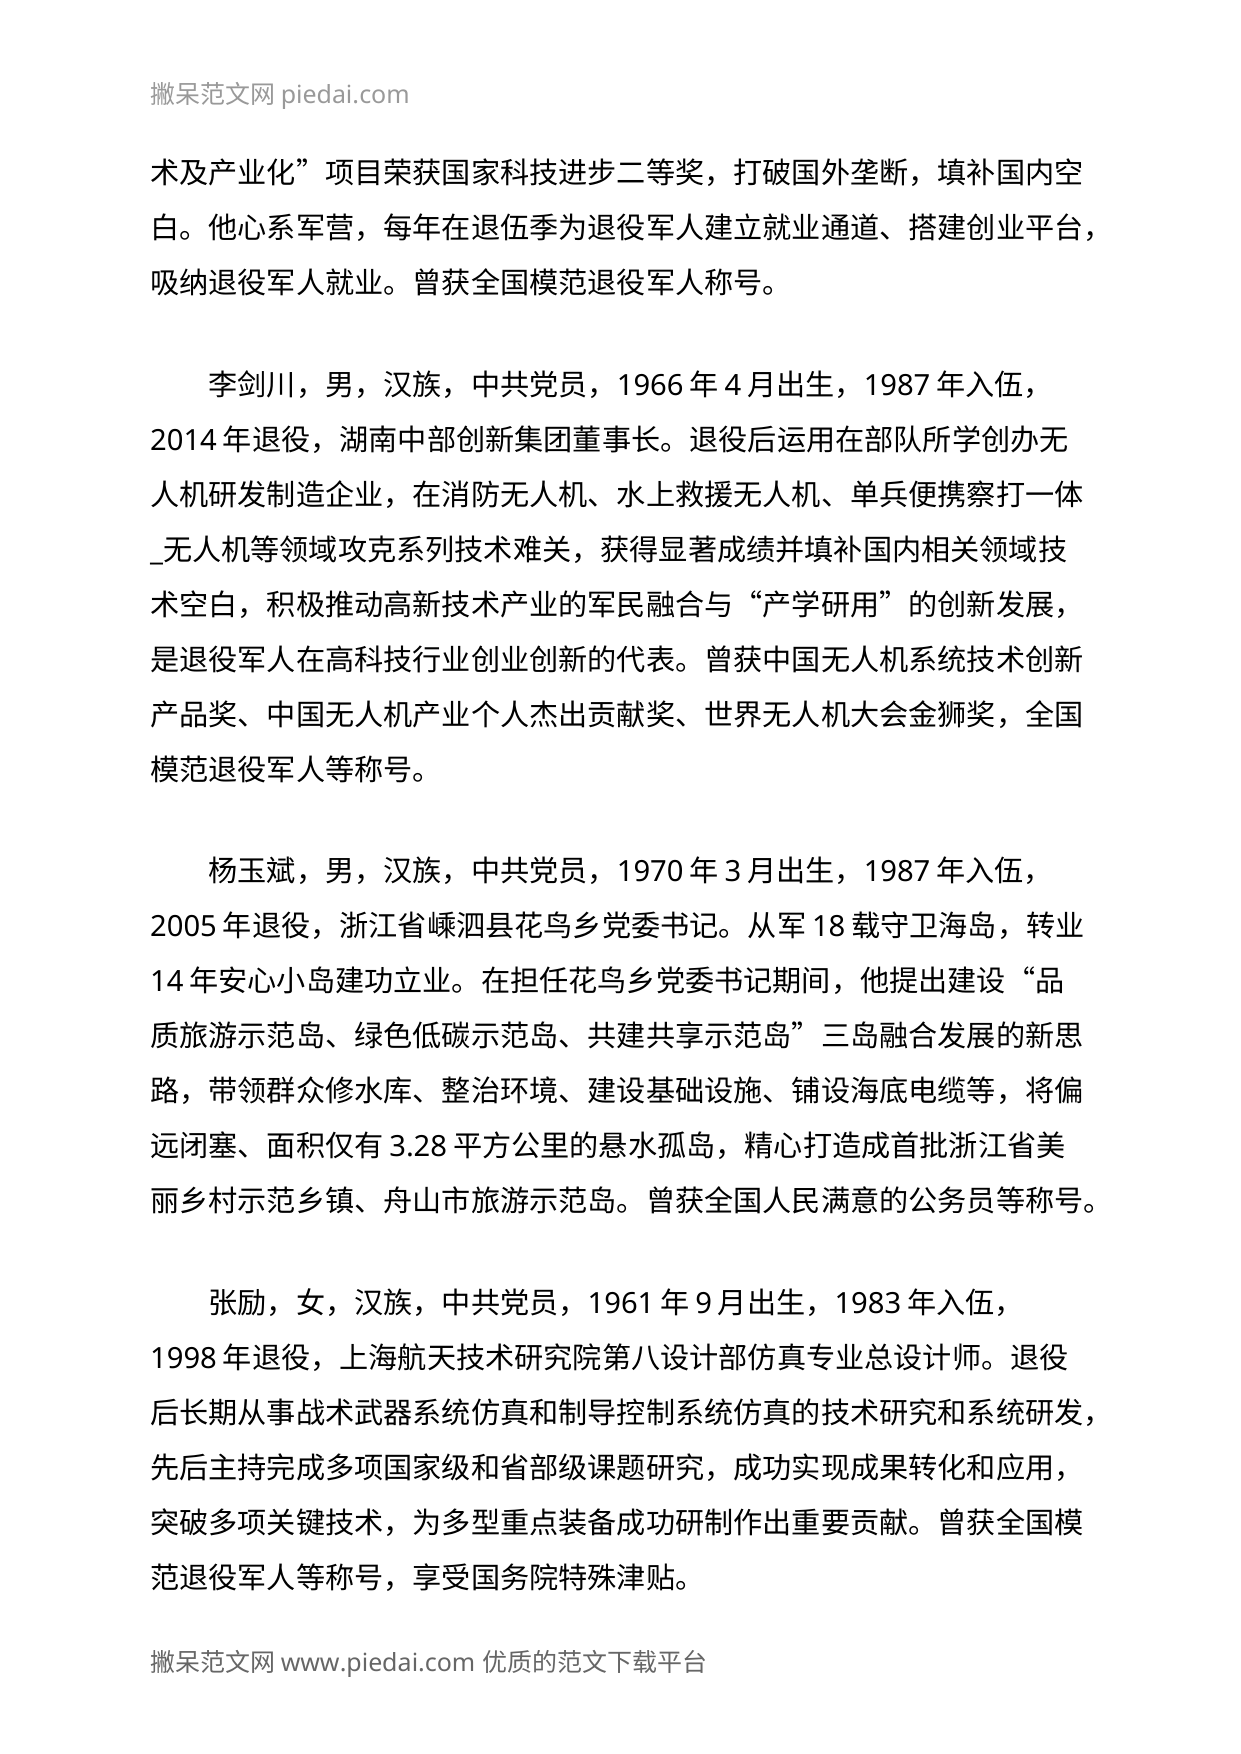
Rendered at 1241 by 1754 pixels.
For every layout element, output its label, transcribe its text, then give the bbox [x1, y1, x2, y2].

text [150, 150, 1090, 302]
text 李剑川，男，汉族，中共党员，1966年4月出生，1987年入伍，2014年退役，湖南中部创新集团董事长。退役后运用在部队所学创办无人机研发制造企业，在消防无人机、水上救援无人机、单兵便携察打一体_无人机等领域攻克系列技术难关，获得显著成绩并填补国内相关领域技术空白，积极推动高新技术产业的军民融合与“产学研用”的创新发展，是退役军人在高科技行业创业创新的代表。曾获中国无人机系统技术创新产品奖、中国无人机产业个人杰出贡献奖、世界无人机大会金狮奖，全国模范退役军人等称号。 [150, 362, 1090, 788]
text 张励，女，汉族，中共党员，1961年9月出生，1983年入伍，1998年退役，上海航天技术研究院第八设计部仿真专业总设计师。退役后长期从事战术武器系统仿真和制导控制系统仿真的技术研究和系统研发，先后主持完成多项国家级和省部级课题研究，成功实现成果转化和应用，突破多项关键技术，为多型重点装备成功研制作出重要贡献。曾获全国模范退役军人等称号，享受国务院特殊津贴。 [150, 1279, 1090, 1596]
text 杨玉斌，男，汉族，中共党员，1970年3月出生，1987年入伍，2005年退役，浙江省嵊泗县花鸟乡党委书记。从军18载守卫海岛，转业14年安心小岛建功立业。在担任花鸟乡党委书记期间，他提出建设“品质旅游示范岛、绿色低碳示范岛、共建共享示范岛”三岛融合发展的新思路，带领群众修水库、整治环境、建设基础设施、铺设海底电缆等，将偏远闭塞、面积仅有3.28平方公里的悬水孤岛，精心打造成首批浙江省美丽乡村示范乡镇、舟山市旅游示范岛。曾获全国人民满意的公务员等称号。 [150, 848, 1090, 1220]
